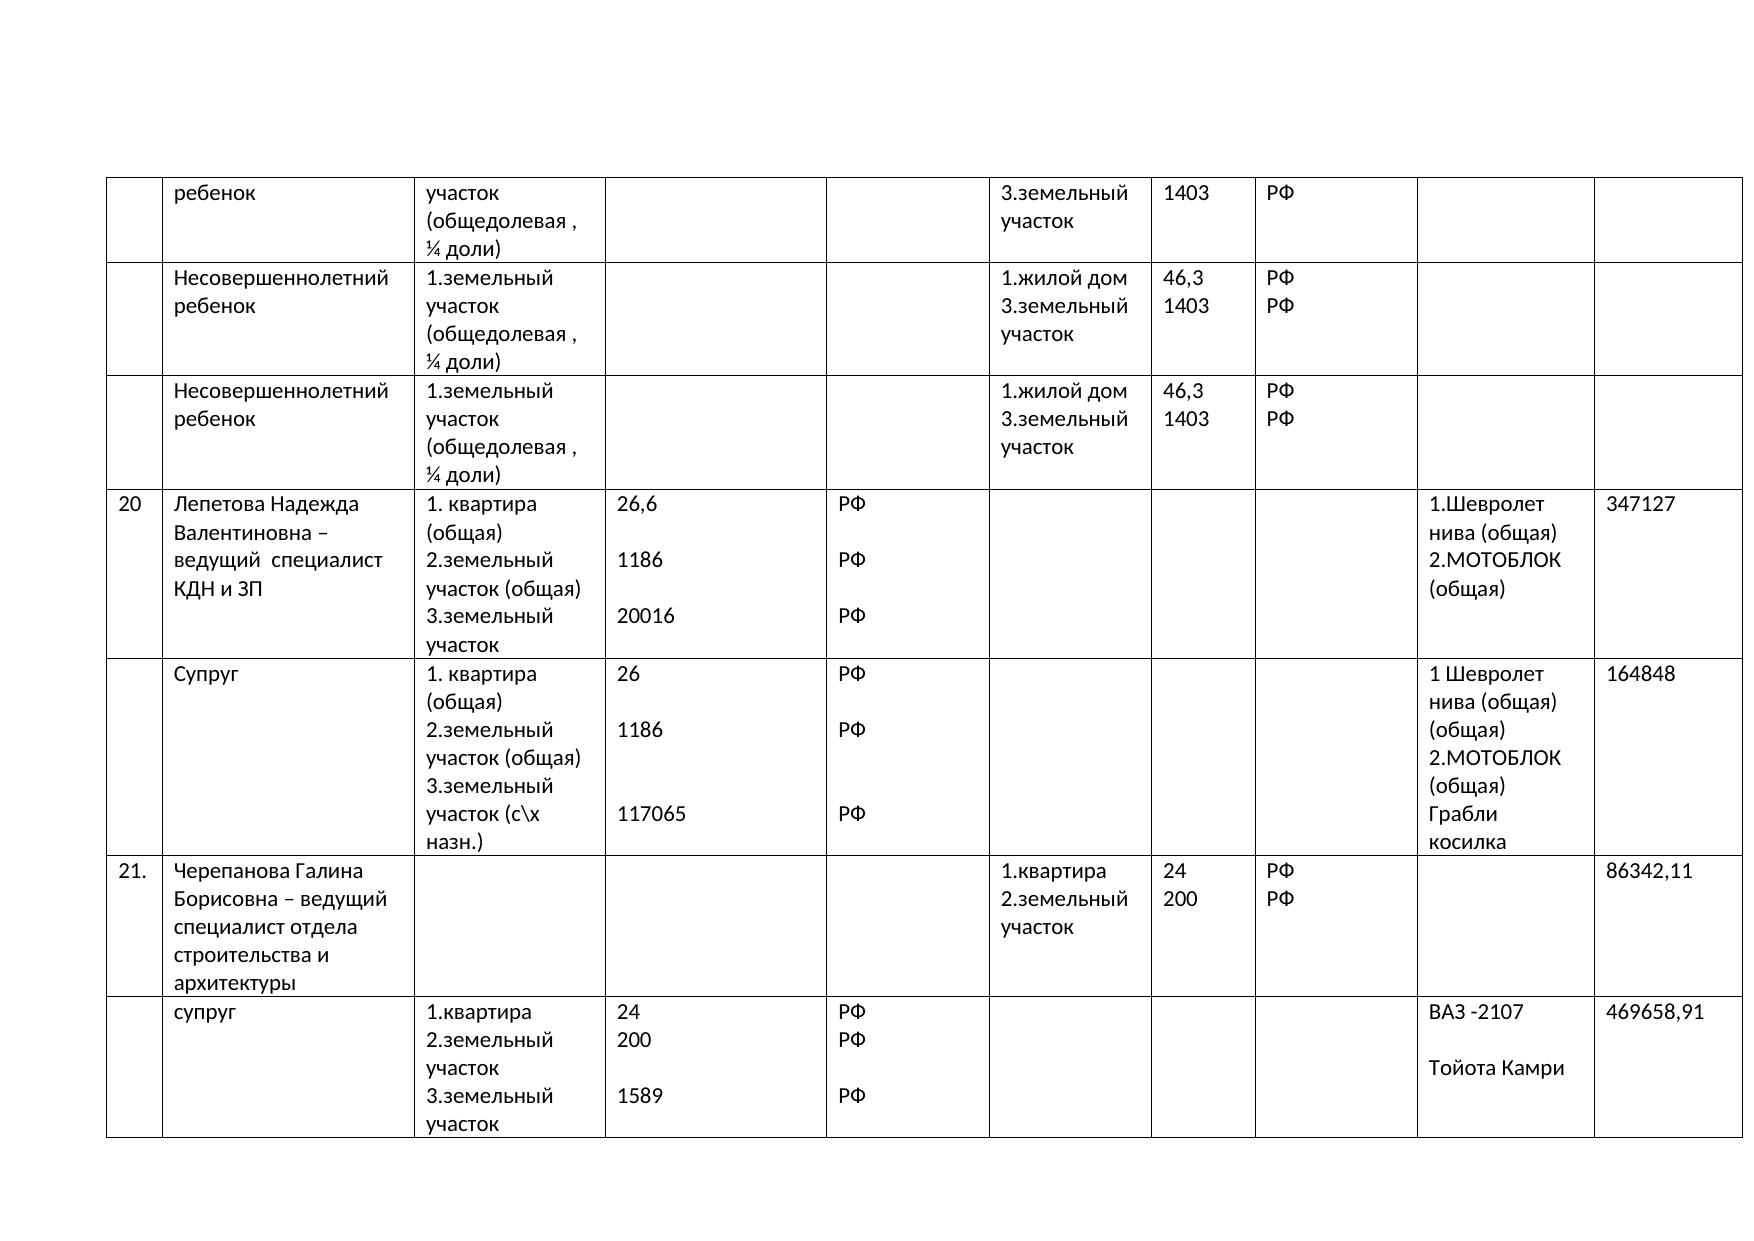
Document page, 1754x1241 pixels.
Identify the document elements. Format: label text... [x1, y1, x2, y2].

table_cell [606, 856, 826, 996]
table_cell 46,3 1403 [1152, 376, 1255, 488]
table_cell [1152, 997, 1255, 1137]
table_cell 1.земельный участок (общедолевая , ¼ доли) [415, 376, 605, 488]
table_cell [990, 490, 1151, 658]
table_cell 24 200 [1152, 856, 1255, 996]
table_cell [107, 263, 162, 375]
table_cell 26,6 1186 20016 [606, 490, 826, 658]
table_cell [990, 997, 1151, 1137]
table_cell Черепанова Галина Борисовна – ведущий специалист отдела строительства и архитектуры [163, 856, 414, 996]
table_cell [107, 659, 162, 855]
table_cell [1418, 856, 1594, 996]
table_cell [415, 997, 605, 1137]
table_cell Несовершеннолетний ребенок [163, 376, 414, 488]
table_cell Несовершеннолетний ребенок [163, 263, 414, 375]
table_cell 1.жилой дом 3.земельный участок [990, 376, 1151, 488]
table_cell [1256, 659, 1417, 855]
table_cell РФ РФ [1256, 856, 1417, 996]
table_cell [1595, 178, 1742, 262]
table_cell 347127 [1595, 490, 1742, 658]
table_cell 1.квартира 2.земельный участок [990, 856, 1151, 996]
table_cell [606, 178, 826, 262]
table_cell РФ РФ РФ [827, 490, 989, 658]
table_cell [1152, 659, 1255, 855]
table_cell РФ РФ РФ [827, 659, 989, 855]
table_cell [1595, 263, 1742, 375]
table_cell РФ РФ [1256, 178, 1417, 262]
table_cell супруг [163, 997, 414, 1137]
table_cell [827, 263, 989, 375]
table_cell [827, 178, 989, 262]
table_cell 26 1186 117065 [606, 659, 826, 855]
table_cell [1418, 376, 1594, 488]
table_cell [107, 376, 162, 488]
table_cell [606, 376, 826, 488]
table_cell РФ РФ РФ [827, 997, 989, 1137]
table_cell 1.жилой дом 3.земельный участок [990, 263, 1151, 375]
table_cell 1. квартира (общая) 2.земельный участок (общая) 3.земельный участок (с\х назн.) [415, 659, 605, 855]
table_cell [990, 659, 1151, 855]
table_cell 164848 [1595, 659, 1742, 855]
table_cell 1. квартира (общая) 2.земельный участок (общая) 3.земельный участок [415, 490, 605, 658]
table_cell 21. [107, 856, 162, 996]
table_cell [415, 178, 605, 262]
table_cell [1256, 490, 1417, 658]
table_cell [107, 997, 162, 1137]
table_cell [1595, 376, 1742, 488]
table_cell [163, 178, 414, 262]
table_cell РФ РФ [1256, 376, 1417, 488]
table_cell Супруг [163, 659, 414, 855]
table_cell [415, 856, 605, 996]
table_cell РФ РФ [1256, 263, 1417, 375]
table_cell 469658,91 [1595, 997, 1742, 1137]
table_cell [1152, 490, 1255, 658]
table_cell 46,3 1403 [1152, 178, 1255, 262]
table_cell 1.Шевролет нива (общая) 2.МОТОБЛОК (общая) [1418, 490, 1594, 658]
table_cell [1418, 997, 1594, 1137]
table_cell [415, 263, 605, 375]
table_cell [827, 376, 989, 488]
table_cell 20 [107, 490, 162, 658]
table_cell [990, 178, 1151, 262]
table_cell 46,3 1403 [1152, 263, 1255, 375]
table_cell [1418, 178, 1594, 262]
table_cell 24 200 1589 64 [606, 997, 826, 1137]
table_cell 86342,11 [1595, 856, 1742, 996]
table_cell [1418, 263, 1594, 375]
table_cell [1256, 997, 1417, 1137]
table_cell [107, 178, 162, 262]
table_cell 1 Шевролет нива (общая) (общая) 2.МОТОБЛОК (общая) Грабли косилка [1418, 659, 1594, 855]
table_cell [606, 263, 826, 375]
table_cell [827, 856, 989, 996]
table_cell Лепетова Надежда Валентиновна – ведущий специалист КДН и ЗП [163, 490, 414, 658]
